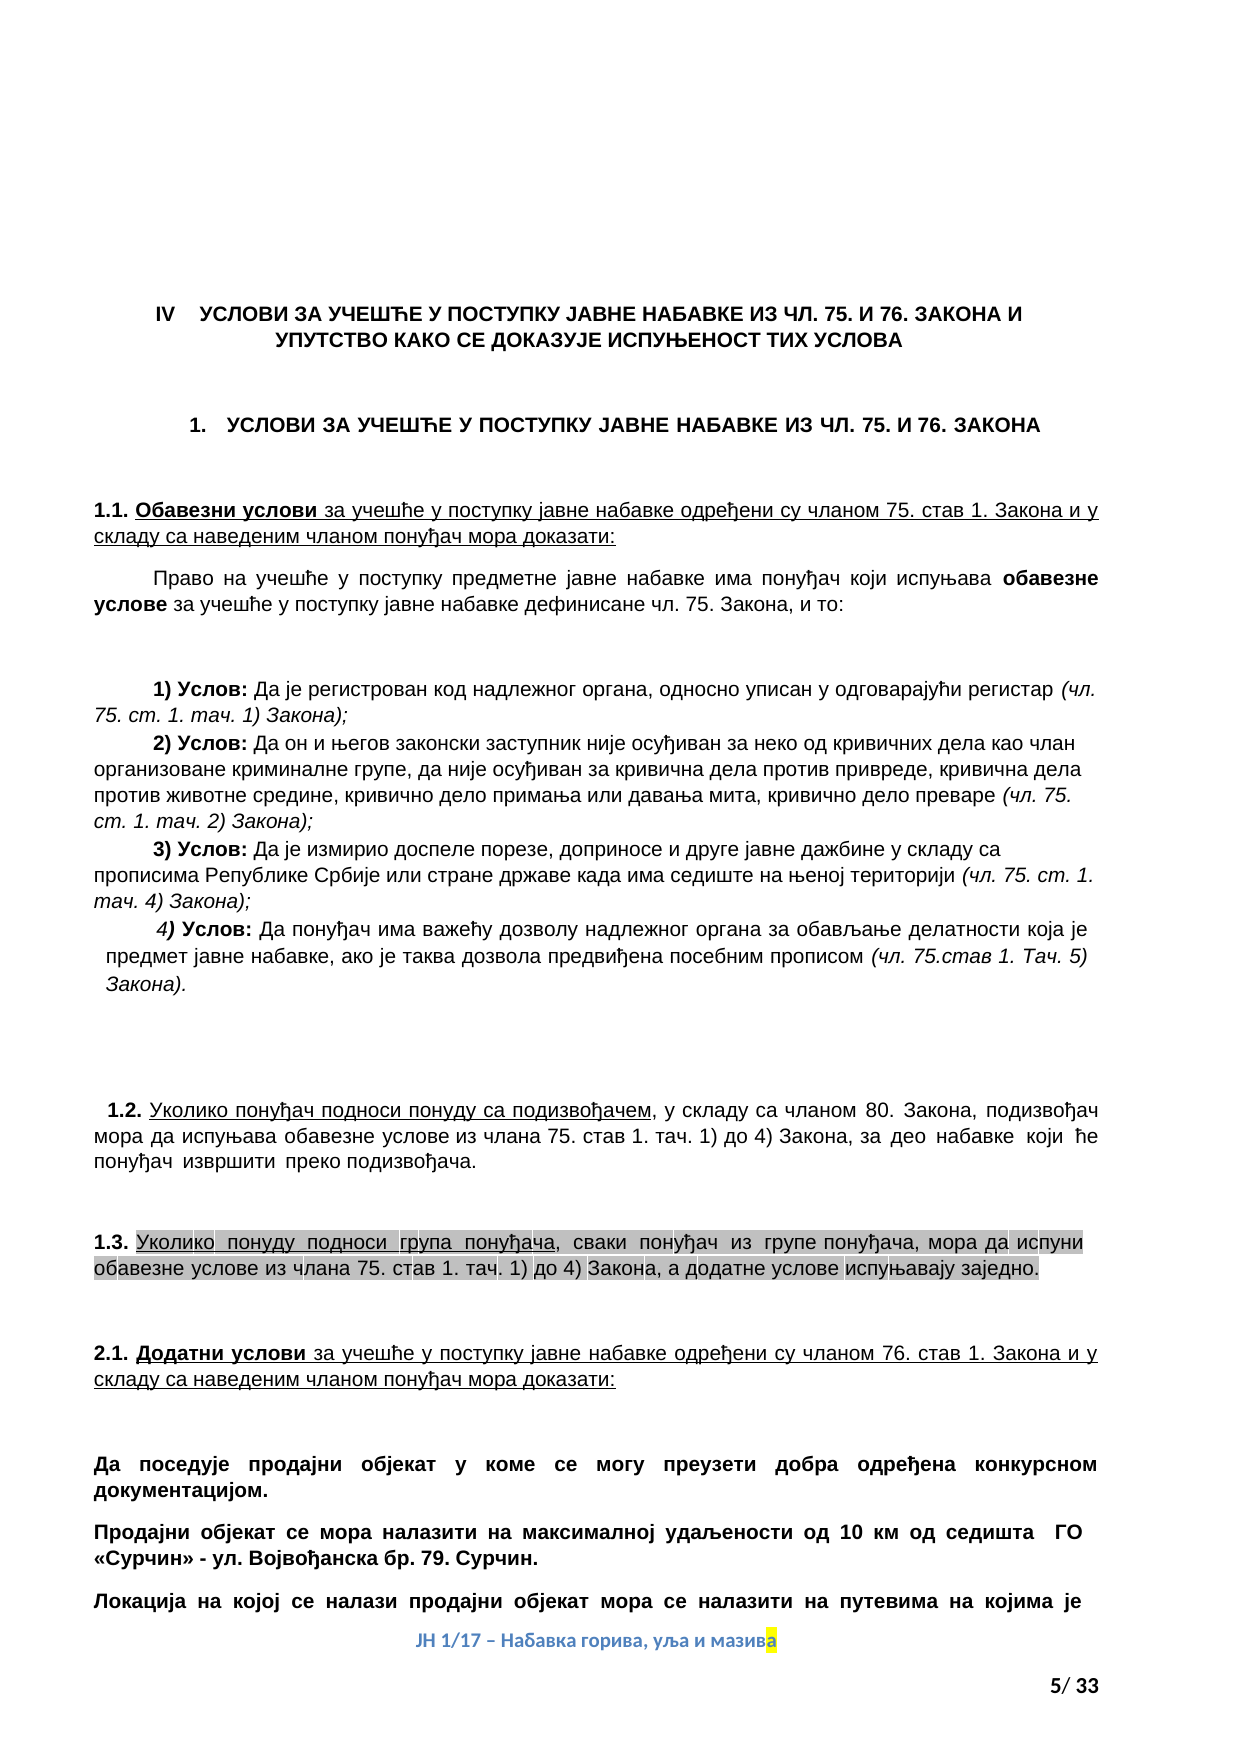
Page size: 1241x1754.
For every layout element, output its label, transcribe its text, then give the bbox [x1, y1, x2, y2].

text Право на учешће у поступку предметне јавне набавке има понуђач који испуњава обавезне услове за учешће у поступку јавне набавке дефинисане чл. 75. Закона, и то: [94, 566, 1098, 616]
text Продајни објекат се мора налазити на максималној удаљености од 10 км од седишта ГО «Сурчин» - ул. Војвођанска бр. 79. Сурчин. [94, 1520, 1084, 1570]
list УСЛОВИ ЗА УЧЕШЋЕ У ПОСТУПКУ ЈАВНЕ НАБАВКЕ ИЗ ЧЛ. 75. И 76. ЗАКОНА [131, 413, 1098, 437]
text 1) Услов: Да је регистрован код надлежног органа, односно уписан у одговарајући регистар (чл. 75. ст. 1. тач. 1) Закона); [94, 677, 1098, 727]
text 1.1. Обавезни услови за учешће у поступку јавне набавке одређени су чланом 75. став 1. Закона и у складу са наведеним чланом понуђач мора доказати: [94, 498, 1098, 548]
text 2) Услов: Да он и његов законски заступник није осуђиван за неко од кривичних дела као члан организоване криминалне групе, да није осуђиван за кривична дела против привреде, кривична дела против животне средине, кривично дело примања или давања мита, кривично дело преваре (чл. 75. ст. 1. тач. 2) Закона); [94, 731, 1098, 833]
text Да поседује продајни објекат у коме се могу преузети добра одређена конкурсном документацијом. [94, 1452, 1098, 1502]
text IV УСЛОВИ ЗА УЧЕШЋЕ У ПОСТУПКУ ЈАВНЕ НАБАВКЕ ИЗ ЧЛ. 75. И 76. ЗАКОНА И УПУТСТВО КАКО СЕ ДОКАЗУЈЕ ИСПУЊЕНОСТ ТИХ УСЛОВА [100, 302, 1078, 352]
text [94, 1588, 1084, 1612]
text 1.2. Уколико понуђач подноси понуду са подизвођачем, у складу са чланом 80. Закона, подизвођач мора да испуњава обавезне услове из члана 75. став 1. тач. 1) до 4) Закона, за део набавке који ће понуђач извршити преко подизвођача. [35, 1098, 1098, 1173]
text 1.3. Уколико понуду подноси група понуђача, сваки понуђач из групе понуђача, мора да испуни обавезне услове из члана 75. став 1. тач. 1) до 4) Закона, а додатне услове испуњавају заједно. [94, 1230, 1084, 1280]
text 4) Услов: Да понуђач има важећу дозволу надлежног органа за обављање делатности која је предмет јавне набавке, ако је таква дозвола предвиђена посебним прописом (чл. 75.став 1. Тач. 5) Закона). [106, 917, 1090, 995]
text 3) Услов: Да је измирио доспеле порезе, доприносе и друге јавне дажбине у складу са прописима Републике Србије или стране државе када има седиште на њеној територији (чл. 75. ст. 1. тач. 4) Закона); [94, 837, 1098, 912]
text 2.1. Додатни услови за учешће у поступку јавне набавке одређени су чланом 76. став 1. Закона и у складу са наведеним чланом понуђач мора доказати: [94, 1341, 1098, 1391]
